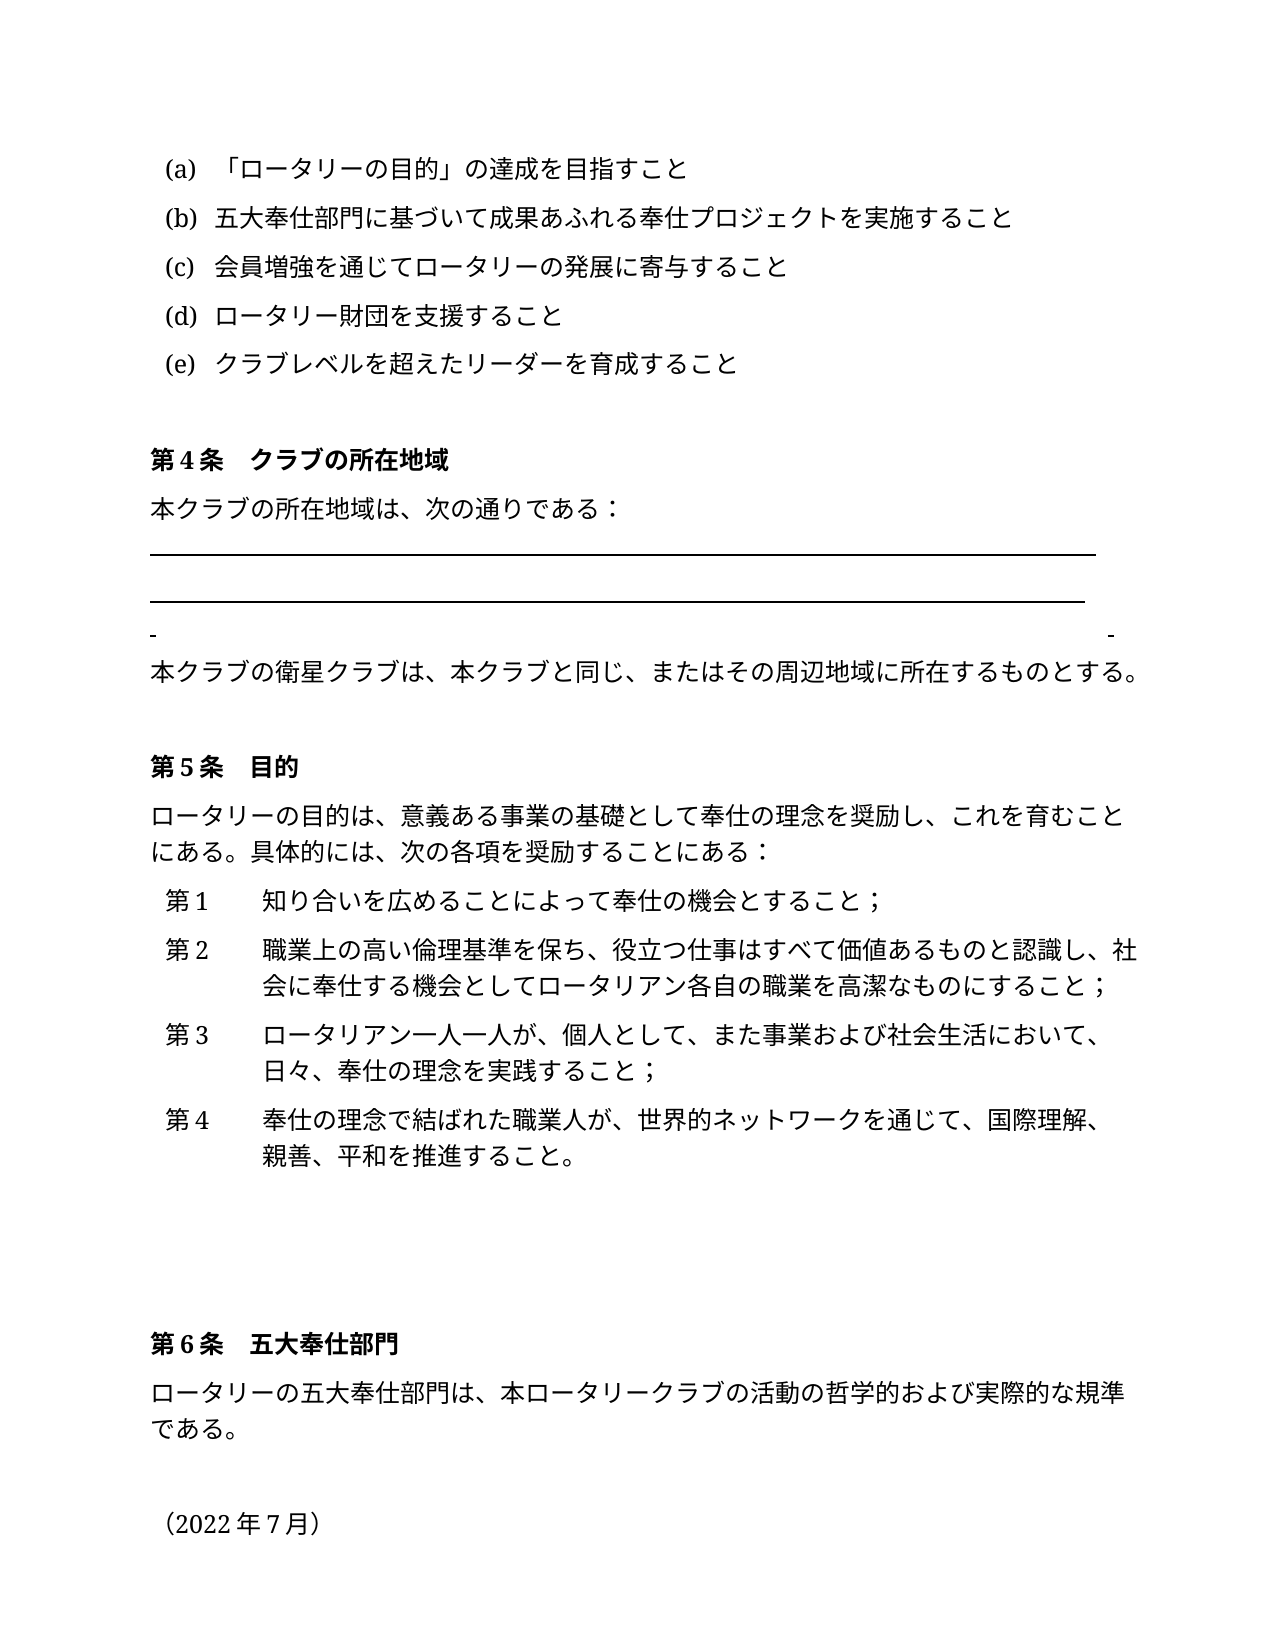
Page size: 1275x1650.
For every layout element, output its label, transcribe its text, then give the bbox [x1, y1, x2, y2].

text 第6条 五大奉仕部門 [150, 1325, 1125, 1361]
text (a) 「ロータリーの目的」の達成を目指すこと [165, 150, 1125, 186]
text ロータリーの五大奉仕部門は、本ロータリークラブの活動の哲学的および実際的な規準である。 [150, 1374, 1125, 1446]
text 第4条 クラブの所在地域 [150, 440, 1125, 477]
text 第5条 目的 [150, 748, 1125, 784]
text Iiiiiiiiiiiiiiiiiiiiiiiiiiiiiiiiiiiiiiiiiiiiiiiiiiiiiiiiiiiiiiiiiiiiiiiiiiiiiiiiiiiiiiiiiii________________iiiiiiiiiiiiiiiiiiiiiiiiiiiiiiiiiiiiiiiiiiiiiiiiiiiiiiiiiiiiiiiiiiiiiiiiiiiiiiiiiiiiiiiiiiiiiiiiiiiiiiiiiiiiiiiiiiiiiiiiiiiiiiiiiiiiiiiiiiiiiiiiiiiiiiiiiiiiiiiiiiii [150, 572, 1125, 640]
text 第1 知り合いを広めることによって奉仕の機会とすること； [165, 882, 1125, 918]
text ロータリーの目的は、意義ある事業の基礎として奉仕の理念を奨励し、これを育むことにある。具体的には、次の各項を奨励することにある： [150, 797, 1125, 869]
text 本クラブの所在地域は、次の通りである：iiiiiiiiiiiiiiiiiiiiiiiiiiiiiiiiiiiiiiiiiiiiiiiiiiiiiiiiiiiiiiiiiiiiiiiiiiiiiiii_______________ii_iiiiiiiiiiiiiiiiiiiiiiiiiiiiiiiiiiii [150, 489, 1125, 559]
text (e) クラブレベルを超えたリーダーを育成すること [165, 345, 1125, 381]
text (b) 五大奉仕部門に基づいて成果あふれる奉仕プロジェクトを実施すること [165, 199, 1125, 235]
text (c) 会員増強を通じてロータリーの発展に寄与すること [165, 247, 1125, 284]
text 第4 奉仕の理念で結ばれた職業人が、世界的ネットワークを通じて、国際理解、親善、平和を推進すること。 [165, 1100, 1125, 1173]
text 第3 ロータリアン一人一人が、個人として、また事業および社会生活において、日々、奉仕の理念を実践すること； [165, 1015, 1125, 1088]
text 本クラブの衛星クラブは、本クラブと同じ、またはその周辺地域に所在するものとする。 [150, 652, 1125, 689]
text (d) ロータリー財団を支援すること [165, 296, 1125, 332]
text 第2 職業上の高い倫理基準を保ち、役立つ仕事はすべて価値あるものと認識し、社会に奉仕する機会としてロータリアン各自の職業を高潔なものにすること； [165, 930, 1155, 1003]
